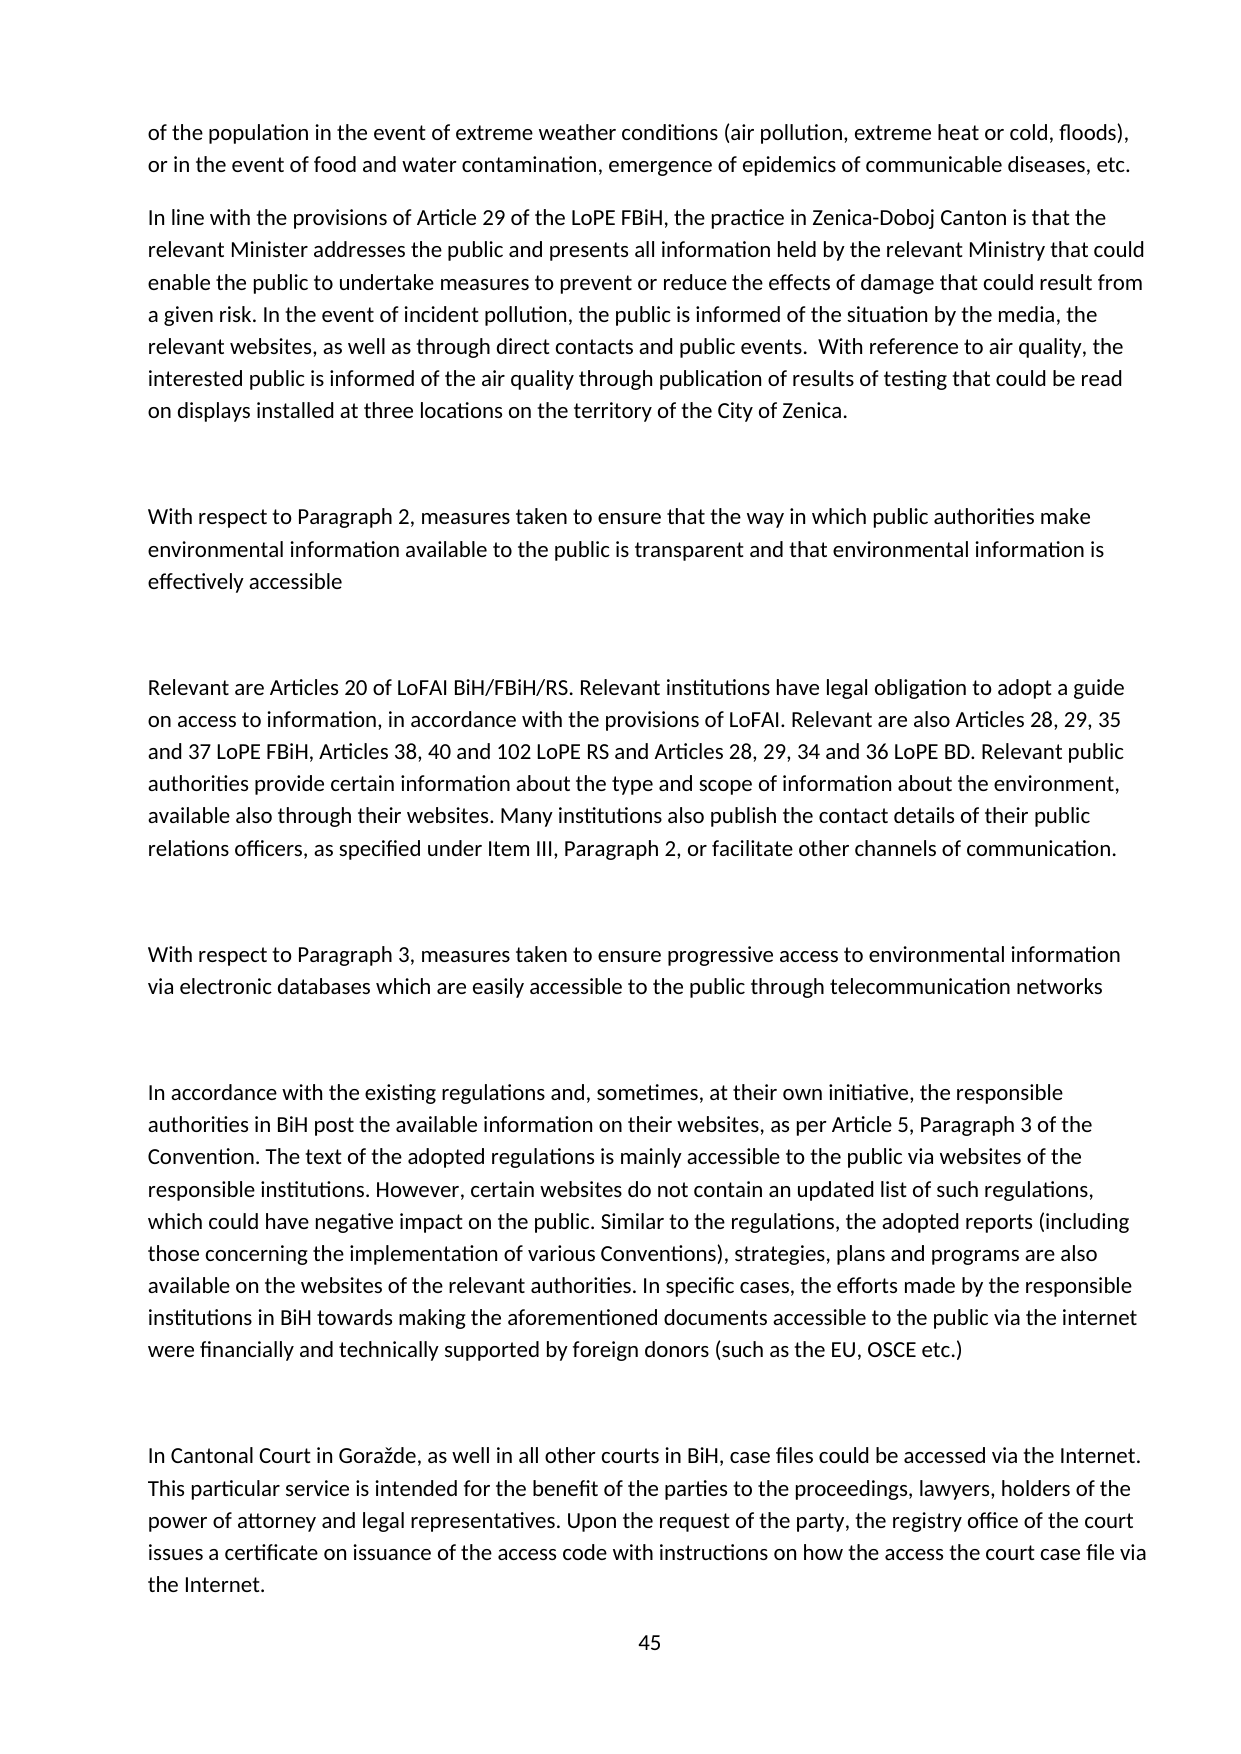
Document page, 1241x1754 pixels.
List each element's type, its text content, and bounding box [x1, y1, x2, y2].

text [148, 118, 1152, 178]
text With respect to Paragraph 2, measures taken to ensure that the way in which public authorities make environmental information available to the public is transparent and that environmental information is effectively accessible [148, 502, 1152, 595]
text In accordance with the existing regulations and, sometimes, at their own initiative, the responsible authorities in BiH post the available information on their websites, as per Article 5, Paragraph 3 of the Convention. The text of the adopted regulations is mainly accessible to the public via websites of the responsible institutions. However, certain websites do not contain an updated list of such regulations, which could have negative impact on the public. Similar to the regulations, the adopted reports (including those concerning the implementation of various Conventions), strategies, plans and programs are also available on the websites of the relevant authorities. In specific cases, the efforts made by the responsible institutions in BiH towards making the aforementioned documents accessible to the public via the internet were financially and technically supported by foreign donors (such as the EU, OSCE etc.) [148, 1078, 1152, 1364]
text Relevant are Articles 20 of LoFAI BiH/FBiH/RS. Relevant institutions have legal obligation to adopt a guide on access to information, in accordance with the provisions of LoFAI. Relevant are also Articles 28, 29, 35 and 37 LoPE FBiH, Articles 38, 40 and 102 LoPE RS and Articles 28, 29, 34 and 36 LoPE BD. Relevant public authorities provide certain information about the type and scope of information about the environment, available also through their websites. Many institutions also publish the contact details of their public relations officers, as specified under Item III, Paragraph 2, or facilitate other channels of communication. [148, 673, 1152, 862]
text In line with the provisions of Article 29 of the LoPE FBiH, the practice in Zenica-Doboj Canton is that the relevant Minister addresses the public and presents all information held by the relevant Ministry that could enable the public to undertake measures to prevent or reduce the effects of damage that could result from a given risk. In the event of incident pollution, the public is informed of the situation by the media, the relevant websites, as well as through direct contacts and public events. With reference to air quality, the interested public is informed of the air quality through publication of results of testing that could be read on displays installed at three locations on the territory of the City of Zenica. [148, 203, 1152, 424]
text With respect to Paragraph 3, measures taken to ensure progressive access to environmental information via electronic databases which are easily accessible to the public through telecommunication networks [148, 940, 1152, 1000]
text In Cantonal Court in Goražde, as well in all other courts in BiH, case files could be accessed via the Internet. This particular service is intended for the benefit of the parties to the proceedings, lawyers, holders of the power of attorney and legal representatives. Upon the request of the party, the registry office of the court issues a certificate on issuance of the access code with instructions on how the access the court case file via the Internet. [148, 1442, 1152, 1598]
